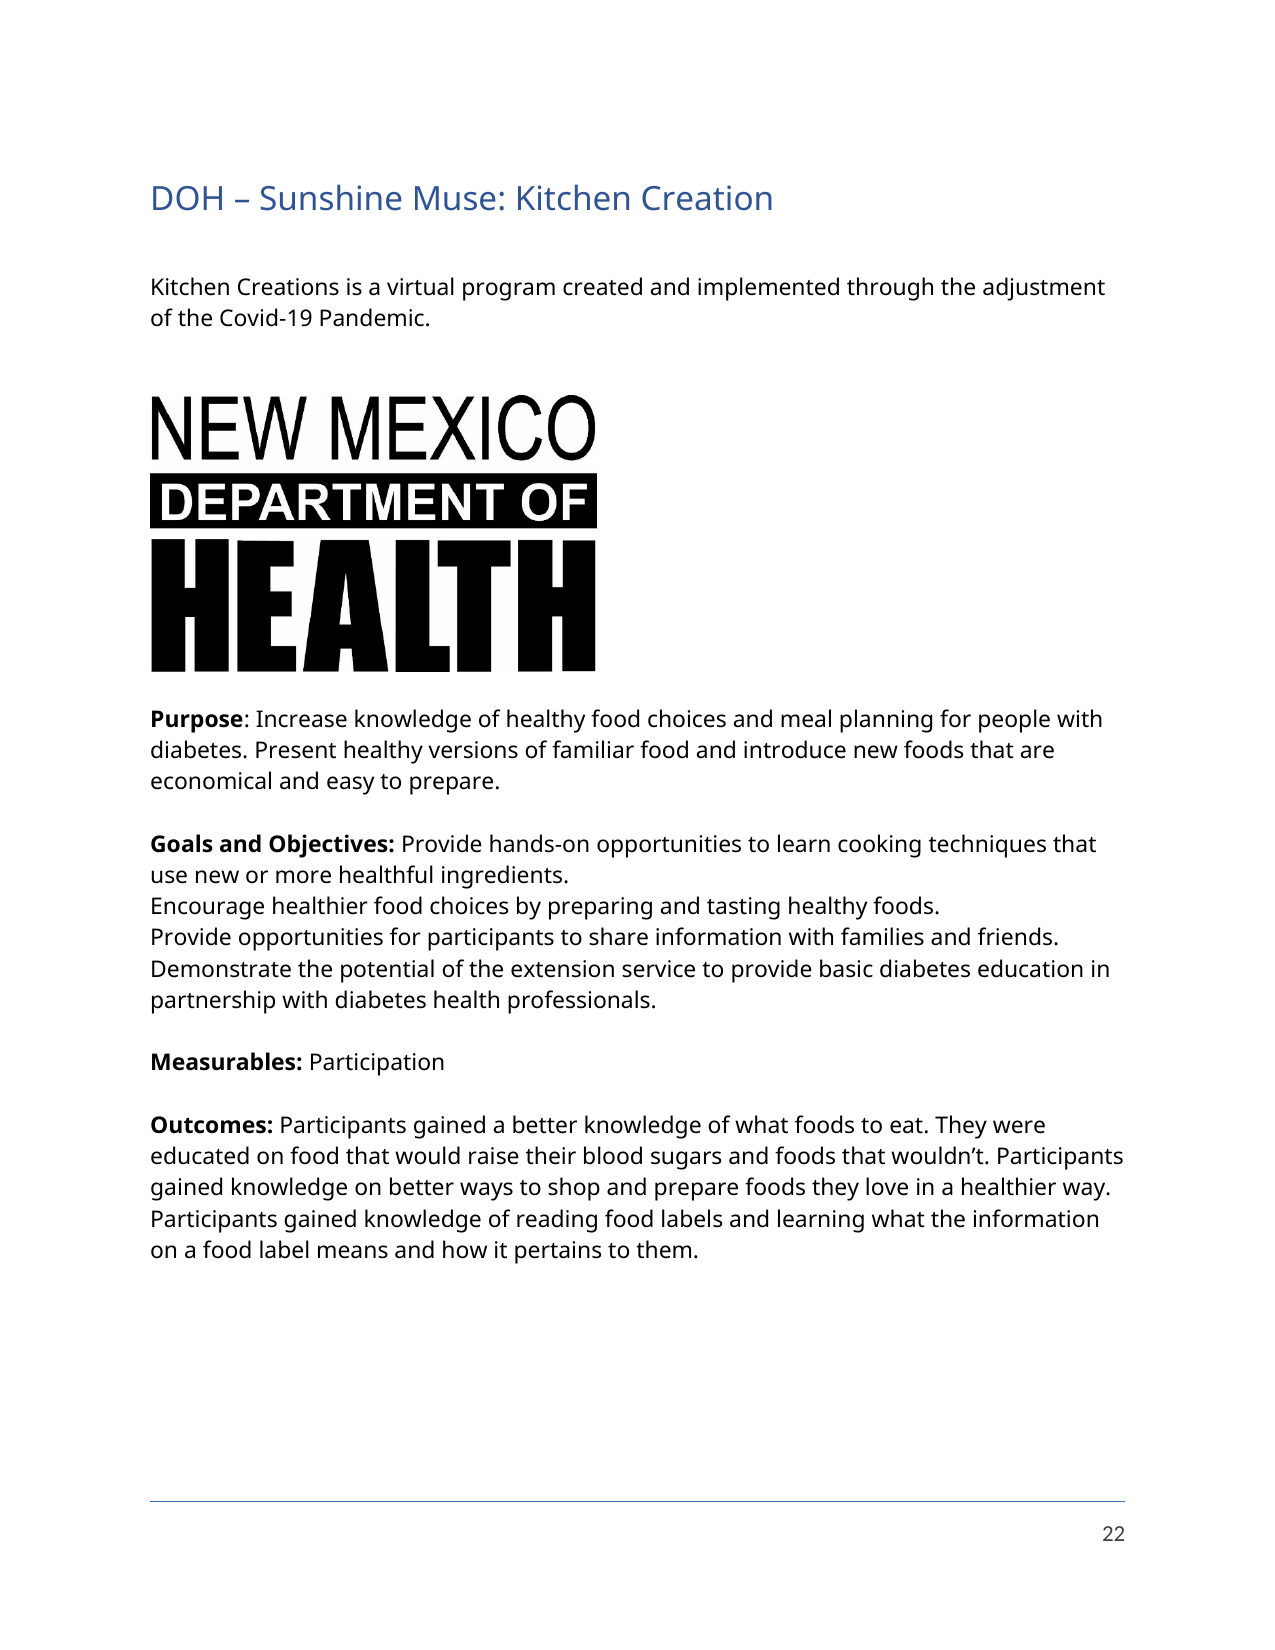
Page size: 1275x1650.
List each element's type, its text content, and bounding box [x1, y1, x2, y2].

text Demonstrate the potential of the extension service to provide basic diabetes education in partnership with diabetes health professionals. [150, 953, 1125, 1015]
text Encourage healthier food choices by preparing and tasting healthy foods. [150, 890, 1125, 921]
text Outcomes: Participants gained a better knowledge of what foods to eat. They were educated on food that would raise their blood sugars and foods that wouldn’t. Participants gained knowledge on better ways to shop and prepare foods they love in a healthier way. Participants gained knowledge of reading food labels and learning what the information on a food label means and how it pertains to them. [150, 1109, 1125, 1265]
text Purpose: Increase knowledge of healthy food choices and meal planning for people with diabetes. Present healthy versions of familiar food and introduce new foods that are economical and easy to prepare. [150, 703, 1125, 796]
text Provide opportunities for participants to share information with families and friends. [150, 921, 1125, 953]
text Goals and Objectives: Provide hands-on opportunities to learn cooking techniques that use new or more healthful ingredients. [150, 828, 1125, 890]
picture [150, 395, 597, 672]
text Kitchen Creations is a virtual program created and implemented through the adjustment of the Covid-19 Pandemic. [150, 271, 1125, 333]
text Measurables: Participation [150, 1046, 1125, 1078]
subtitle DOH – Sunshine Muse: Kitchen Creation [150, 175, 1125, 220]
